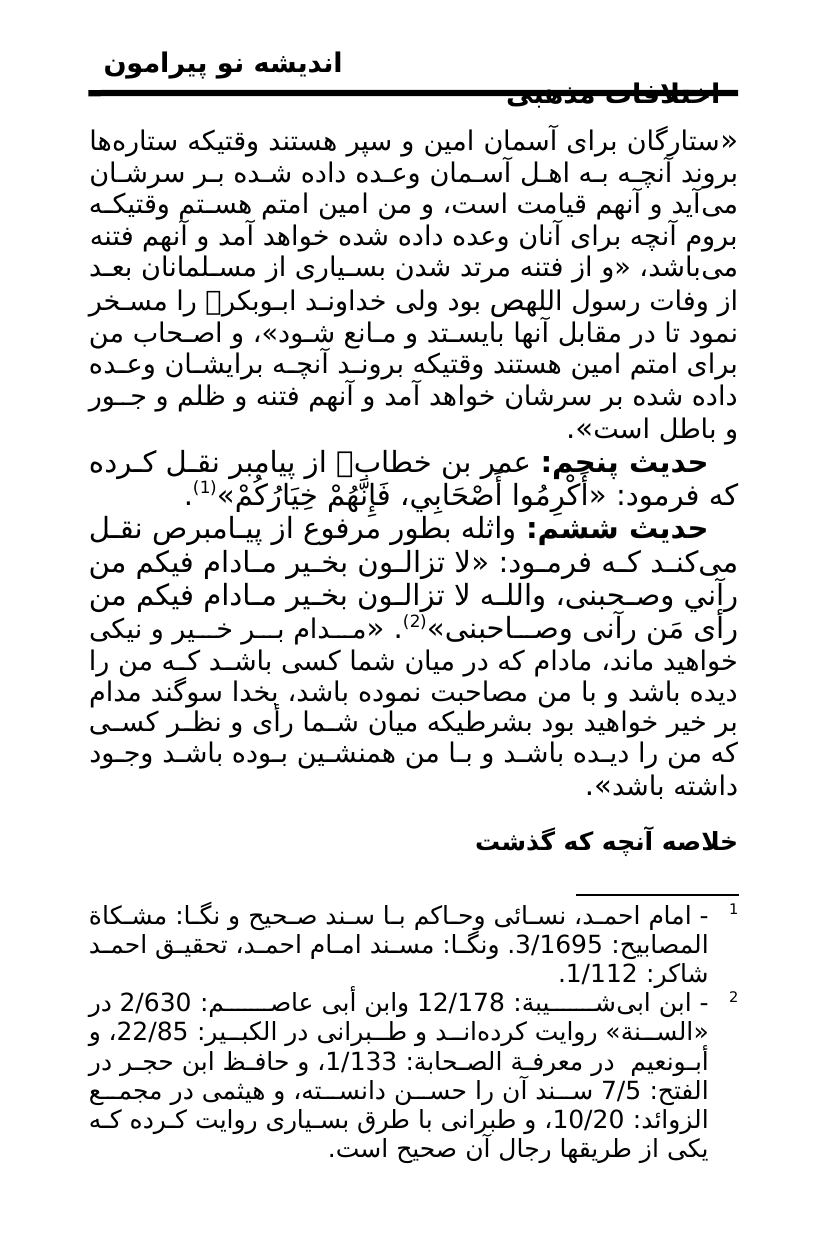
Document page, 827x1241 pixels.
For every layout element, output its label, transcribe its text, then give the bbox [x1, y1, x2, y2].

text حدیث ششم: واثله بطور مرفوع از پیامبرص نقل می‌کند که فرمود: «لا تزالون بخير مادام فيكم من رآني وصحبنى، والله لا تزالون بخير مادام فيكم من رأی مَن رآنى وصاحبنى»(). «مدام بر خیر و نیکی خواهید ماند، مادام که در میان شما کسی باشد که من را دیده باشد و با من مصاحبت نموده باشد، بخدا سوگند مدام بر خیر خواهید بود بشرطیکه میان شما رأی و نظر کسی که من را دیده باشد و با من همنشین بوده باشد وجود داشته باشد». [89, 512, 738, 803]
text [89, 123, 738, 446]
text خلاصه آنچه که گذشت [89, 828, 738, 856]
text حدیث پنجم: عمر بن خطاب از پیامبر نقل کرده که فرمود: «أَكْرِمُوا أَصْحَابِي، فَإِنَّهُمْ خِيَارُكُمْ»(). [89, 446, 738, 512]
